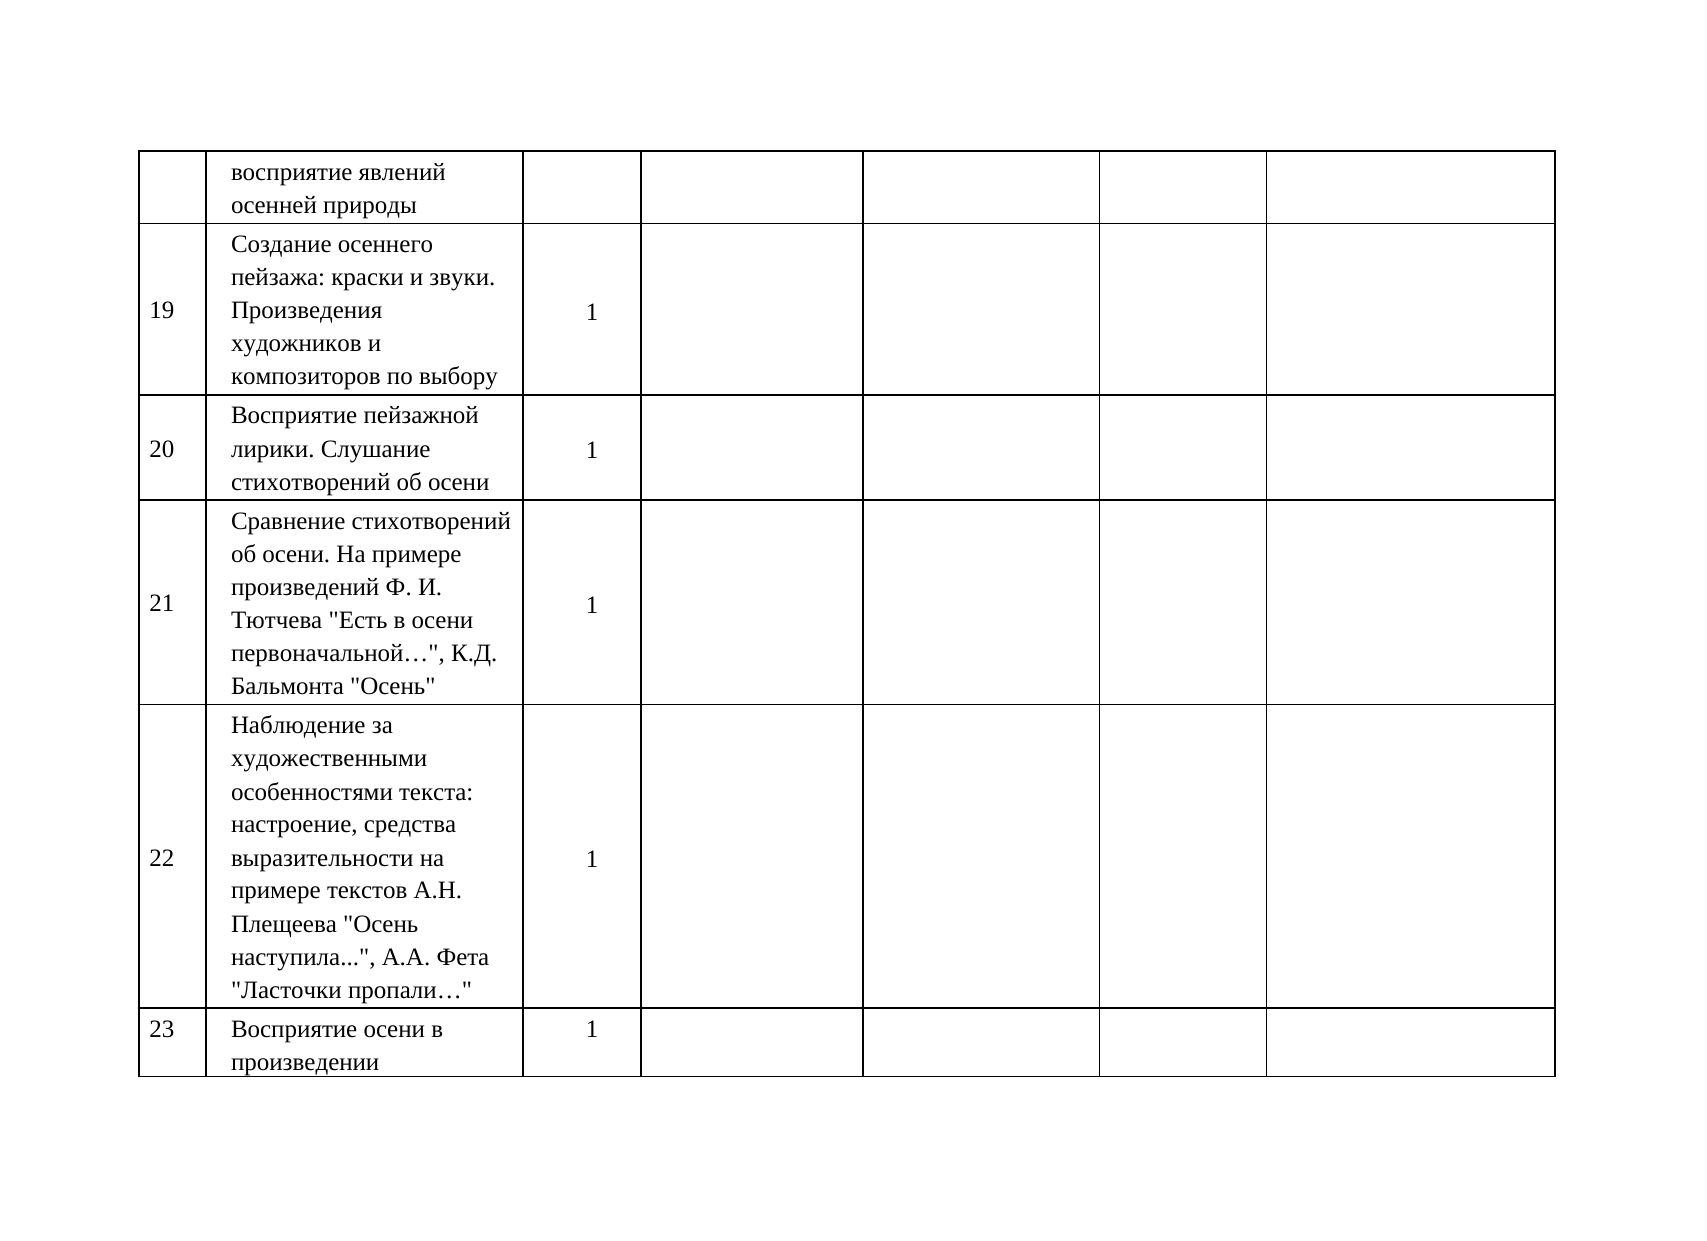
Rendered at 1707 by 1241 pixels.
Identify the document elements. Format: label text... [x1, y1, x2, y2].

table_cell 19 [140, 224, 205, 394]
table_cell [642, 705, 862, 1007]
table_cell 21 [140, 501, 205, 704]
table_cell [1100, 396, 1266, 499]
table_cell 1 [524, 501, 640, 704]
table_cell [1100, 1009, 1266, 1076]
table_cell 1 [524, 224, 640, 394]
table_cell [642, 501, 862, 704]
table_cell [864, 152, 1099, 222]
table_cell 20 [140, 396, 205, 499]
table_cell 1 [524, 1009, 640, 1076]
table_cell 1 [524, 396, 640, 499]
table_cell 22 [140, 705, 205, 1007]
table_cell Создание осеннего пейзажа: краски и звуки. Произведения художников и композиторов по выбору [207, 224, 522, 394]
table_cell [642, 1009, 862, 1076]
table_cell 23 [140, 1009, 205, 1076]
table_cell [1100, 705, 1266, 1007]
table_cell 18 [140, 152, 205, 222]
table_cell [642, 396, 862, 499]
table_cell [864, 705, 1099, 1007]
table_cell [1100, 501, 1266, 704]
table_cell [642, 224, 862, 394]
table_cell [207, 1009, 522, 1076]
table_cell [207, 152, 522, 222]
table_cell [1267, 152, 1554, 222]
table_cell [864, 396, 1099, 499]
table_cell [642, 152, 862, 222]
table_cell [1267, 501, 1554, 704]
table_cell [864, 224, 1099, 394]
table_cell [864, 1009, 1099, 1076]
table_cell [864, 501, 1099, 704]
table_cell Восприятие пейзажной лирики. Слушание стихотворений об осени [207, 396, 522, 499]
table_cell [1100, 224, 1266, 394]
table_cell 1 [524, 705, 640, 1007]
table_cell [1267, 224, 1554, 394]
table_cell [1267, 1009, 1554, 1076]
table_cell 1 [524, 152, 640, 222]
table_cell [1100, 152, 1266, 222]
table_cell Сравнение стихотворений об осени. На примере произведений Ф. И. Тютчева "Есть в осени первоначальной…", К.Д. Бальмонта "Осень" [207, 501, 522, 704]
table_cell [1267, 396, 1554, 499]
table_cell [1267, 705, 1554, 1007]
table_cell Наблюдение за художественными особенностями текста: настроение, средства выразительности на примере текстов А.Н. Плещеева "Осень наступила...", А.А. Фета "Ласточки пропали…" [207, 705, 522, 1007]
